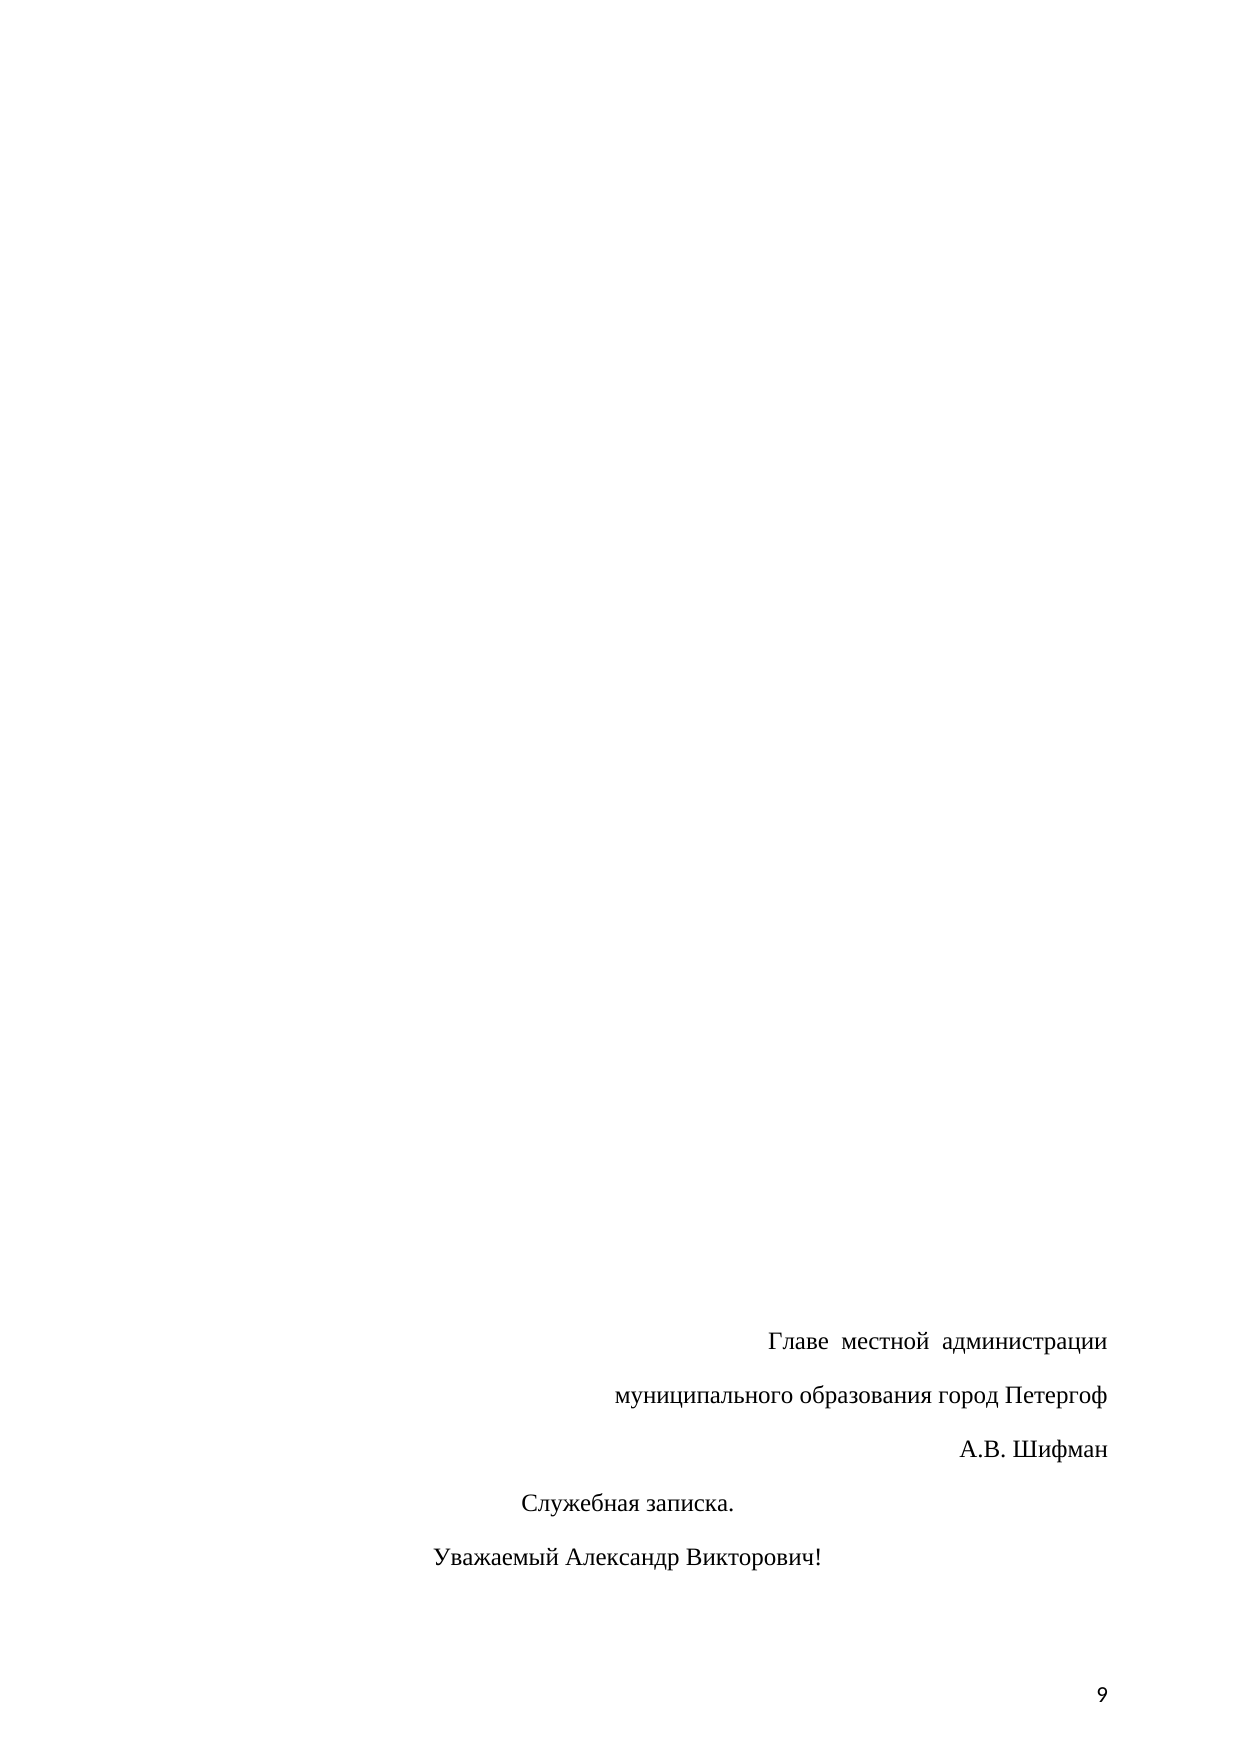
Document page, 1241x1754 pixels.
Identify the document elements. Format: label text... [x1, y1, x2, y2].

text Служебная записка. [148, 1488, 1107, 1517]
text Уважаемый Александр Викторович! [148, 1542, 1107, 1571]
text муниципального образования город Петергоф [148, 1380, 1107, 1409]
text Главе местной администрации [148, 1326, 1107, 1355]
text А.В. Шифман [148, 1434, 1107, 1463]
